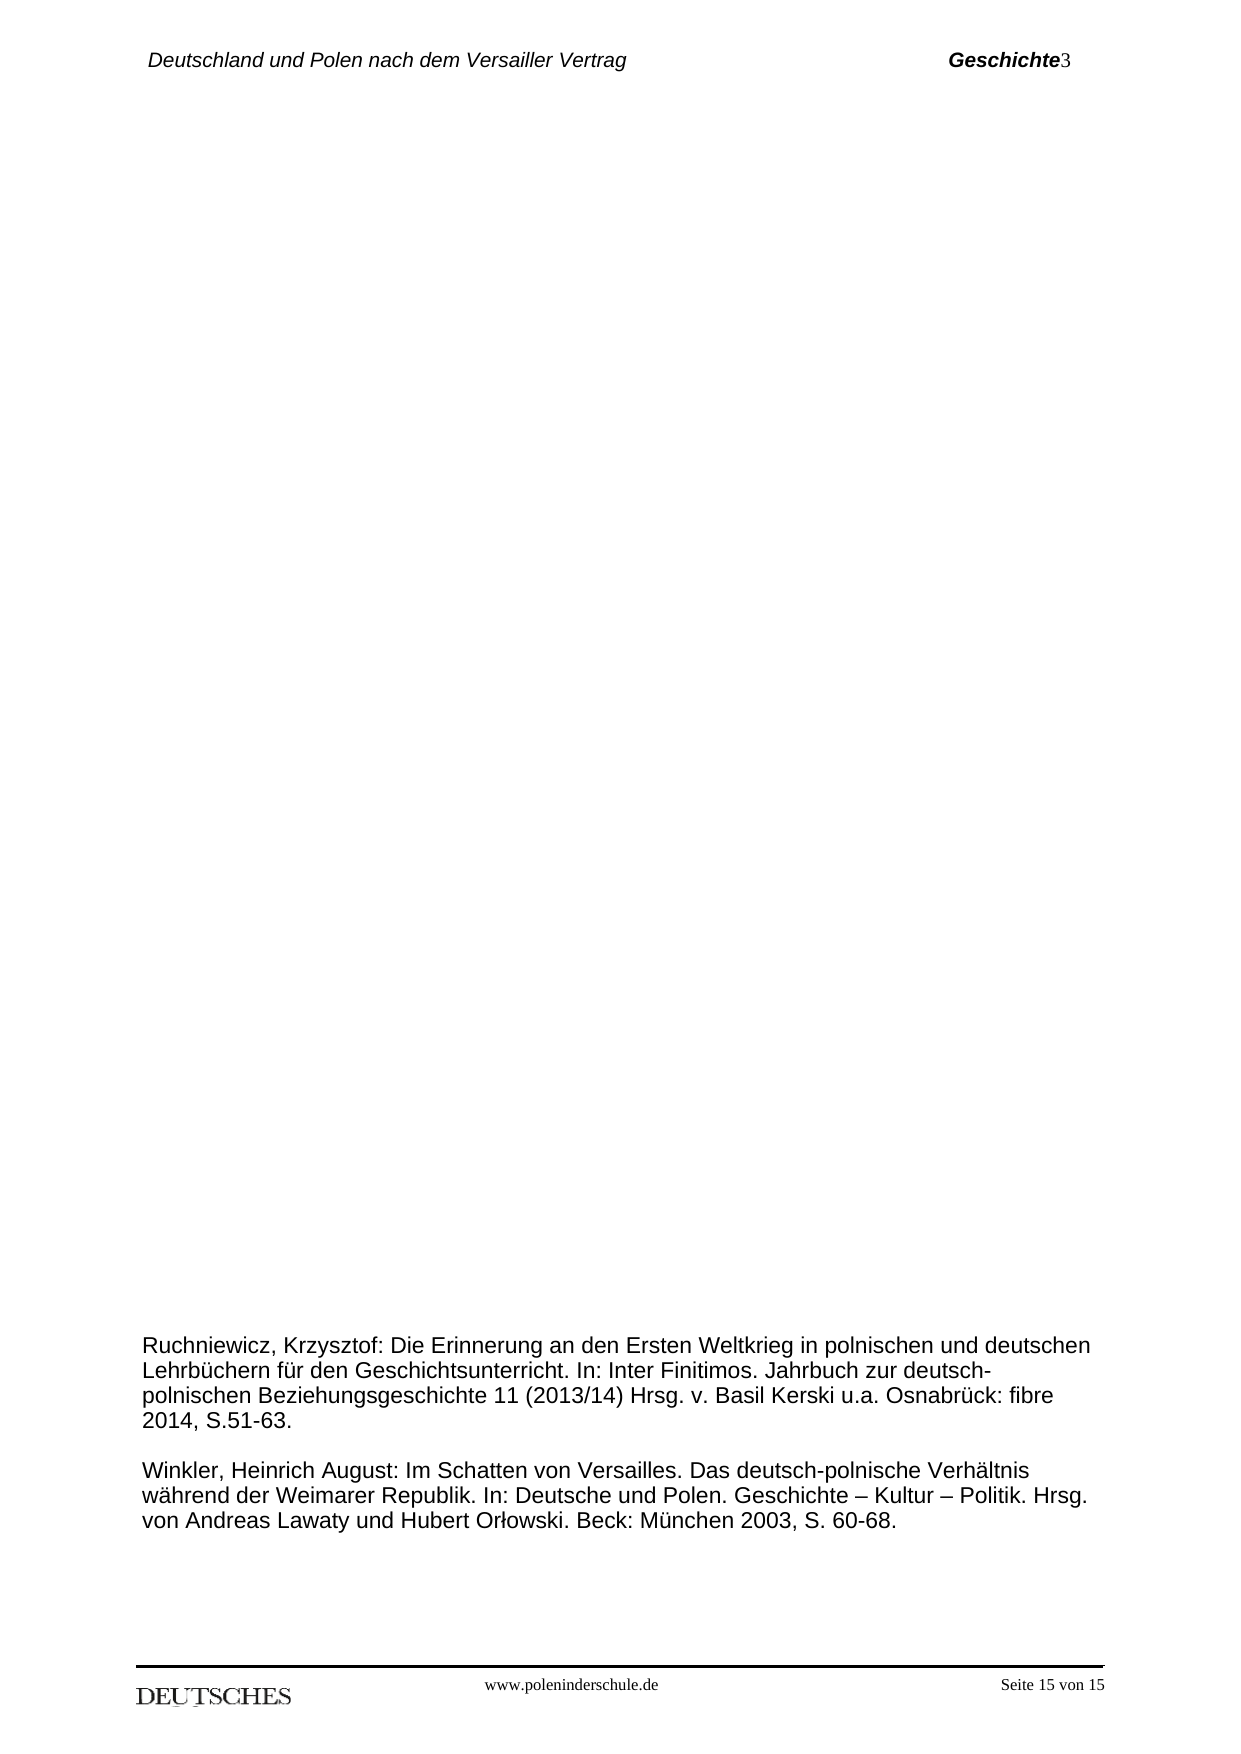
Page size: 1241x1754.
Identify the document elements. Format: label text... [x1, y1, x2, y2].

picture [136, 1688, 291, 1707]
text Winkler, Heinrich August: Im Schatten von Versailles. Das deutsch-polnische Verhältnis während der Weimarer Republik. In: Deutsche und Polen. Geschichte – Kultur – Politik. Hrsg. von Andreas Lawaty und Hubert Orłowski. Beck: München 2003, S. 60-68. [142, 1458, 1098, 1533]
text Ruchniewicz, Krzysztof: Die Erinnerung an den Ersten Weltkrieg in polnischen und deutschen Lehrbüchern für den Geschichtsunterricht. In: Inter Finitimos. Jahrbuch zur deutsch-polnischen Beziehungsgeschichte 11 (2013/14) Hrsg. v. Basil Kerski u.a. Osnabrück: fibre 2014, S.51-63. [142, 1333, 1098, 1433]
